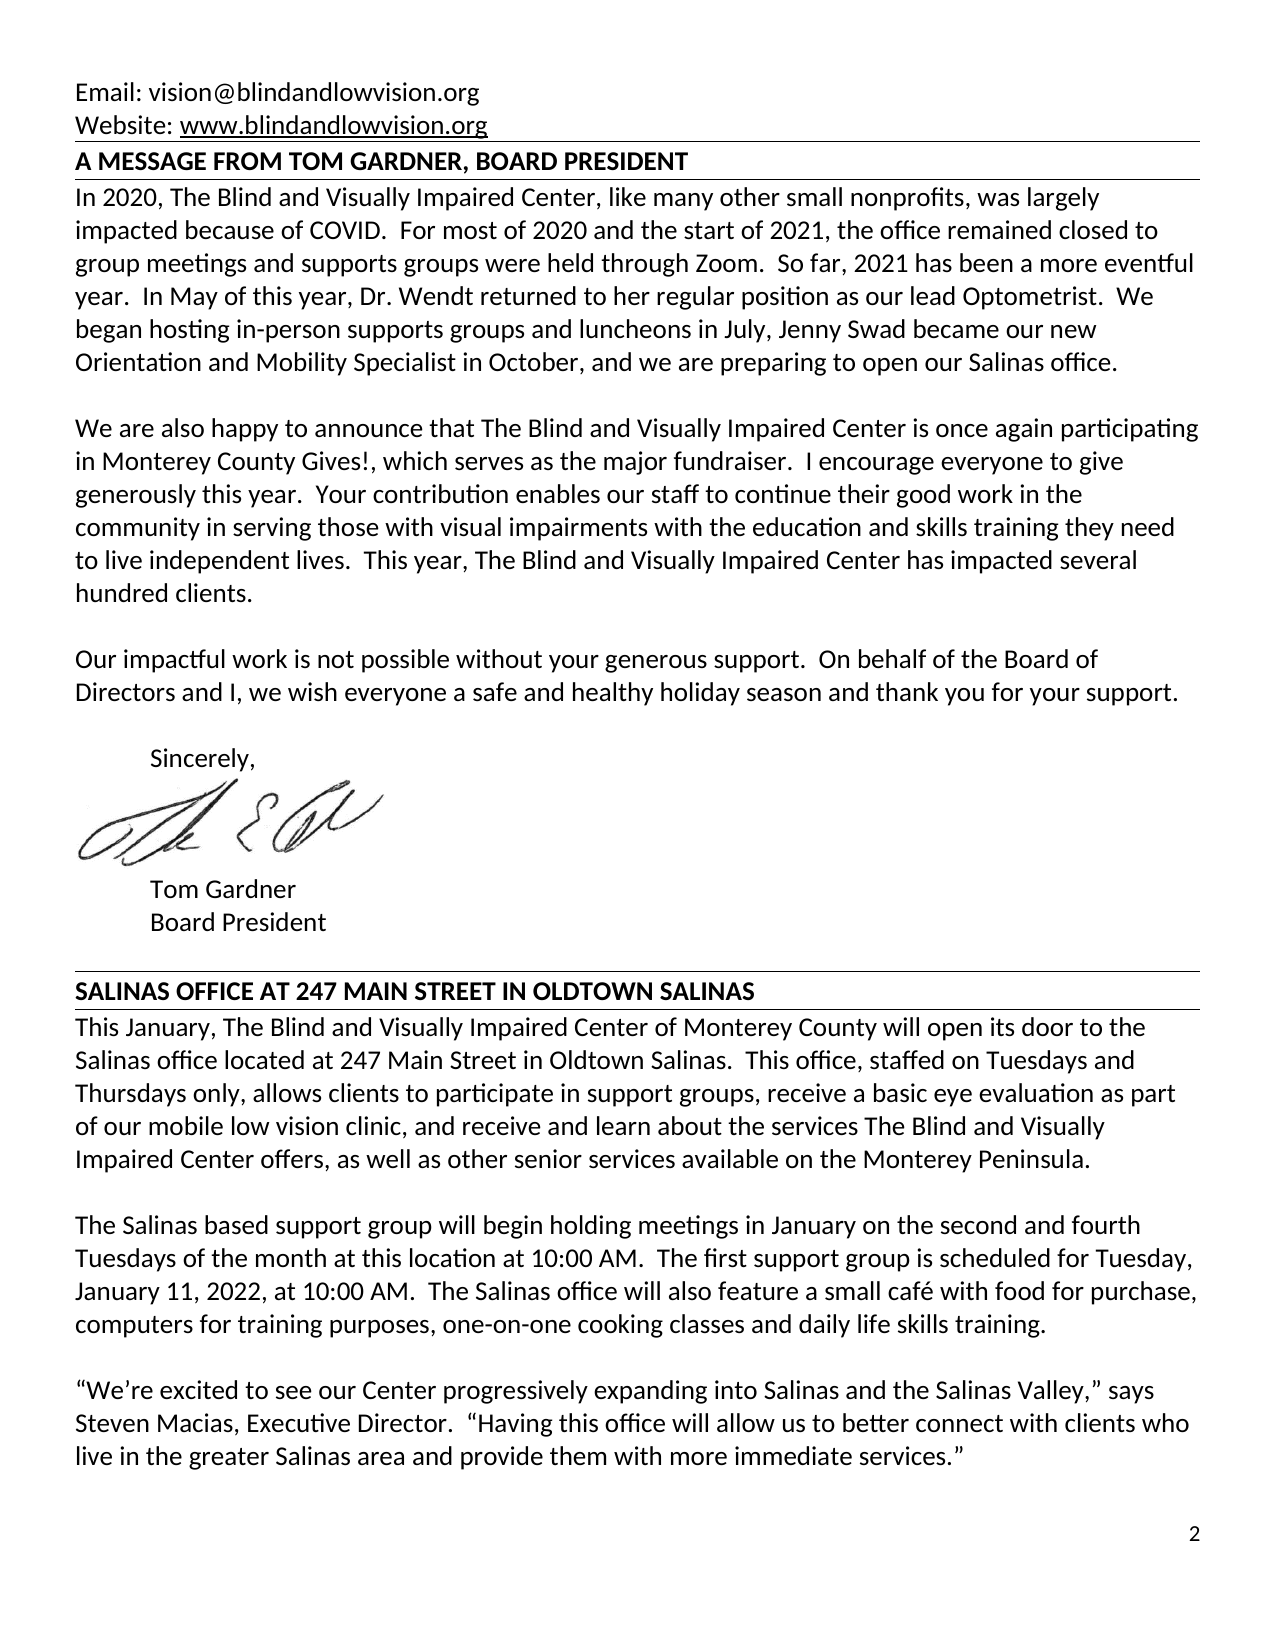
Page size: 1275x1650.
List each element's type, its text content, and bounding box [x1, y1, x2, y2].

text Tom Gardner [75, 872, 1200, 905]
text The Salinas based support group will begin holding meetings in January on the second and fourth Tuesdays of the month at this location at 10:00 AM. The first support group is scheduled for Tuesday, January 11, 2022, at 10:00 AM. The Salinas office will also feature a small café with food for purchase, computers for training purposes, one-on-one cooking classes and daily life skills training. [75, 1208, 1200, 1340]
text A MESSAGE FROM TOM GARDNER, BOARD PRESIDENT [75, 142, 1200, 179]
text This January, The Blind and Visually Impaired Center of Monterey County will open its door to the Salinas office located at 247 Main Street in Oldtown Salinas. This office, staffed on Tuesdays and Thursdays only, allows clients to participate in support groups, receive a basic eye evaluation as part of our mobile low vision clinic, and receive and learn about the services The Blind and Visually Impaired Center offers, as well as other senior services available on the Monterey Peninsula. [75, 1010, 1200, 1175]
text SALINAS OFFICE AT 247 MAIN STREET IN OLDTOWN SALINAS [75, 972, 1200, 1009]
text Website: www.blindandlowvision.org [75, 108, 1200, 141]
text Our impactful work is not possible without your generous support. On behalf of the Board of Directors and I, we wish everyone a safe and healthy holiday season and thank you for your support. [75, 643, 1200, 709]
text Board President [75, 905, 1200, 938]
text In 2020, The Blind and Visually Impaired Center, like many other small nonprofits, was largely impacted because of COVID. For most of 2020 and the start of 2021, the office remained closed to group meetings and supports groups were held through Zoom. So far, 2021 has been a more eventful year. In May of this year, Dr. Wendt returned to her regular position as our lead Optometrist. We began hosting in-person supports groups and luncheons in July, Jenny Swad became our new Orientation and Mobility Specialist in October, and we are preparing to open our Salinas office. [75, 180, 1200, 378]
text We are also happy to announce that The Blind and Visually Impaired Center is once again participating in Monterey County Gives!, which serves as the major fundraiser. I encourage everyone to give generously this year. Your contribution enables our staff to continue their good work in the community in serving those with visual impairments with the education and skills training they need to live independent lives. This year, The Blind and Visually Impaired Center has impacted several hundred clients. [75, 411, 1200, 609]
text “We’re excited to see our Center progressively expanding into Salinas and the Salinas Valley,” says Steven Macias, Executive Director. “Having this office will allow us to better connect with clients who live in the greater Salinas area and provide them with more immediate services.” [75, 1373, 1200, 1472]
text Sincerely, [75, 742, 1200, 775]
picture [75, 774, 386, 872]
text Email: vision@blindandlowvision.org [75, 75, 1200, 108]
